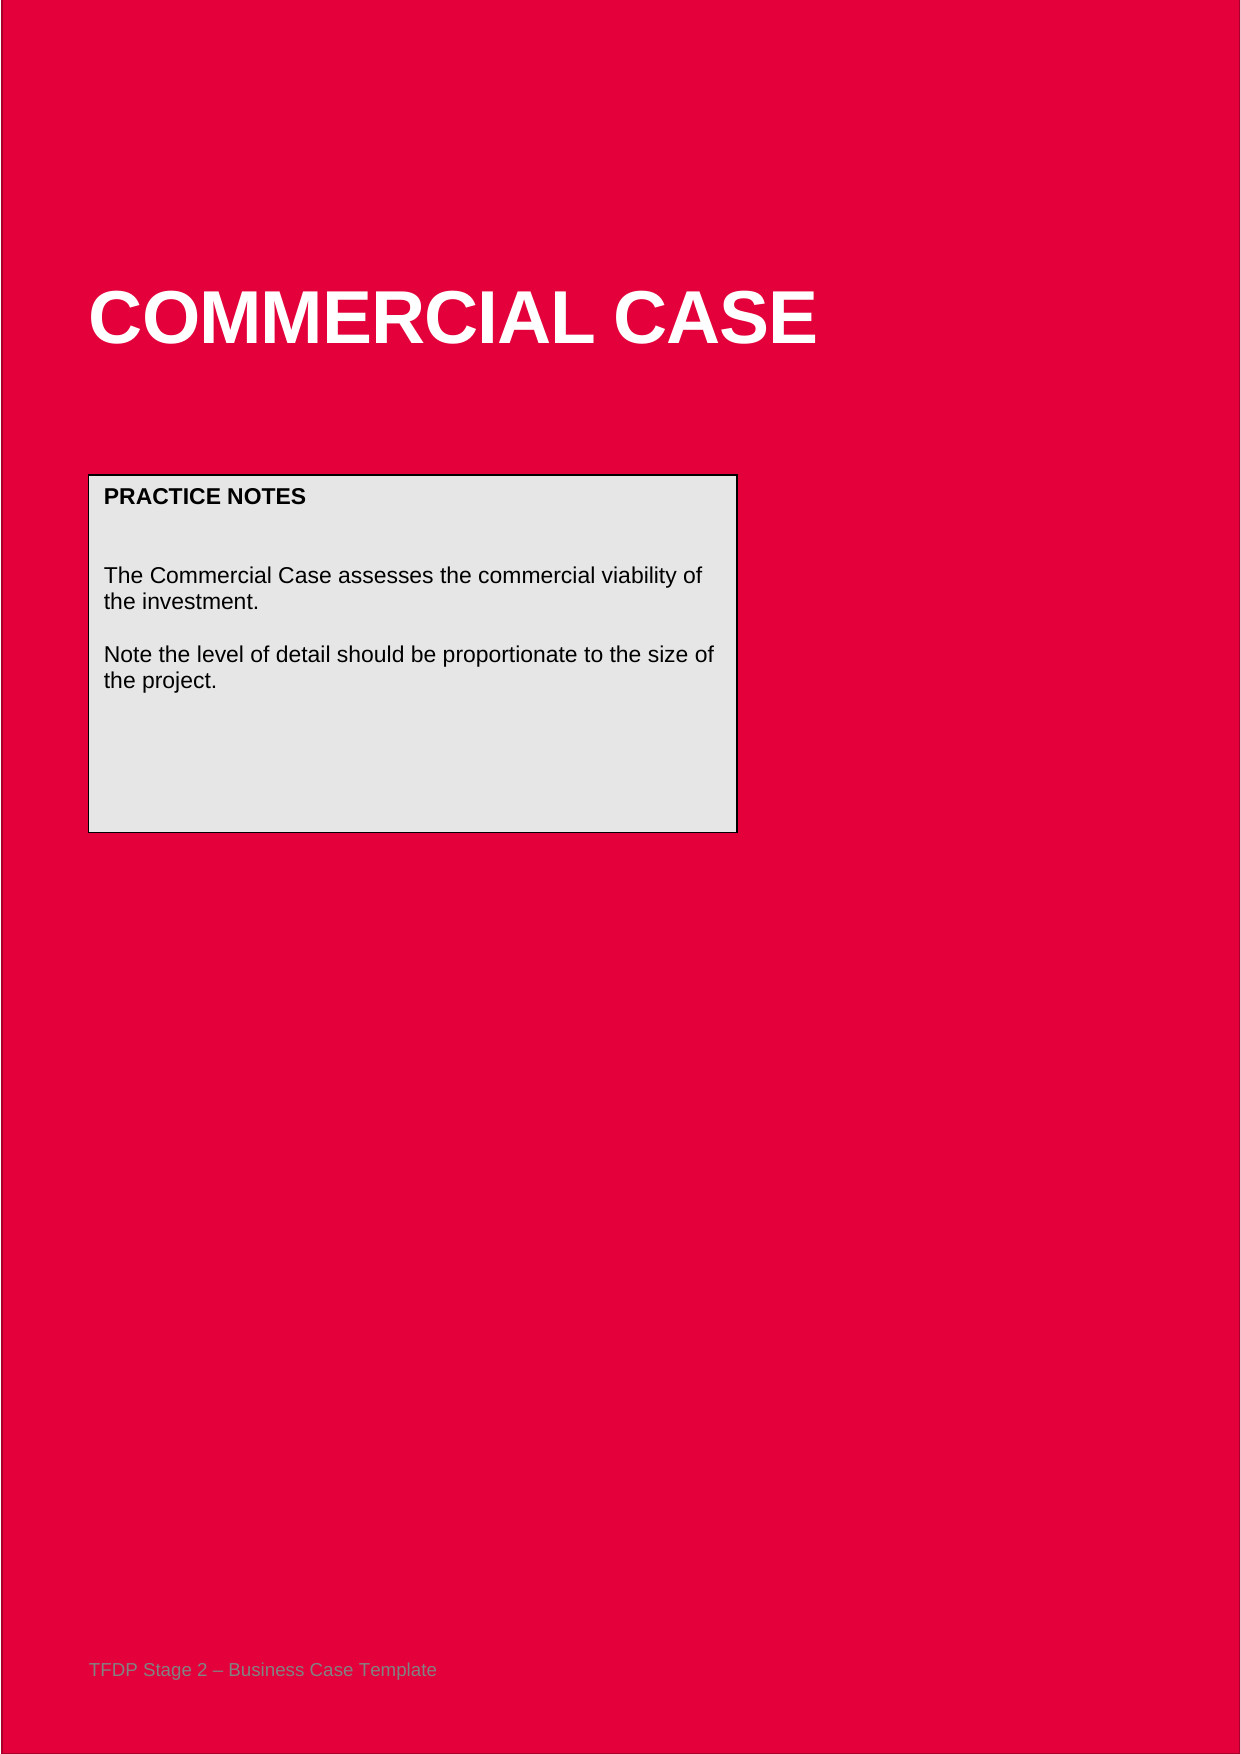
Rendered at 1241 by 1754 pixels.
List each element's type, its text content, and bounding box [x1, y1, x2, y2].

title COMMERCIAL CASE [89, 273, 1152, 359]
